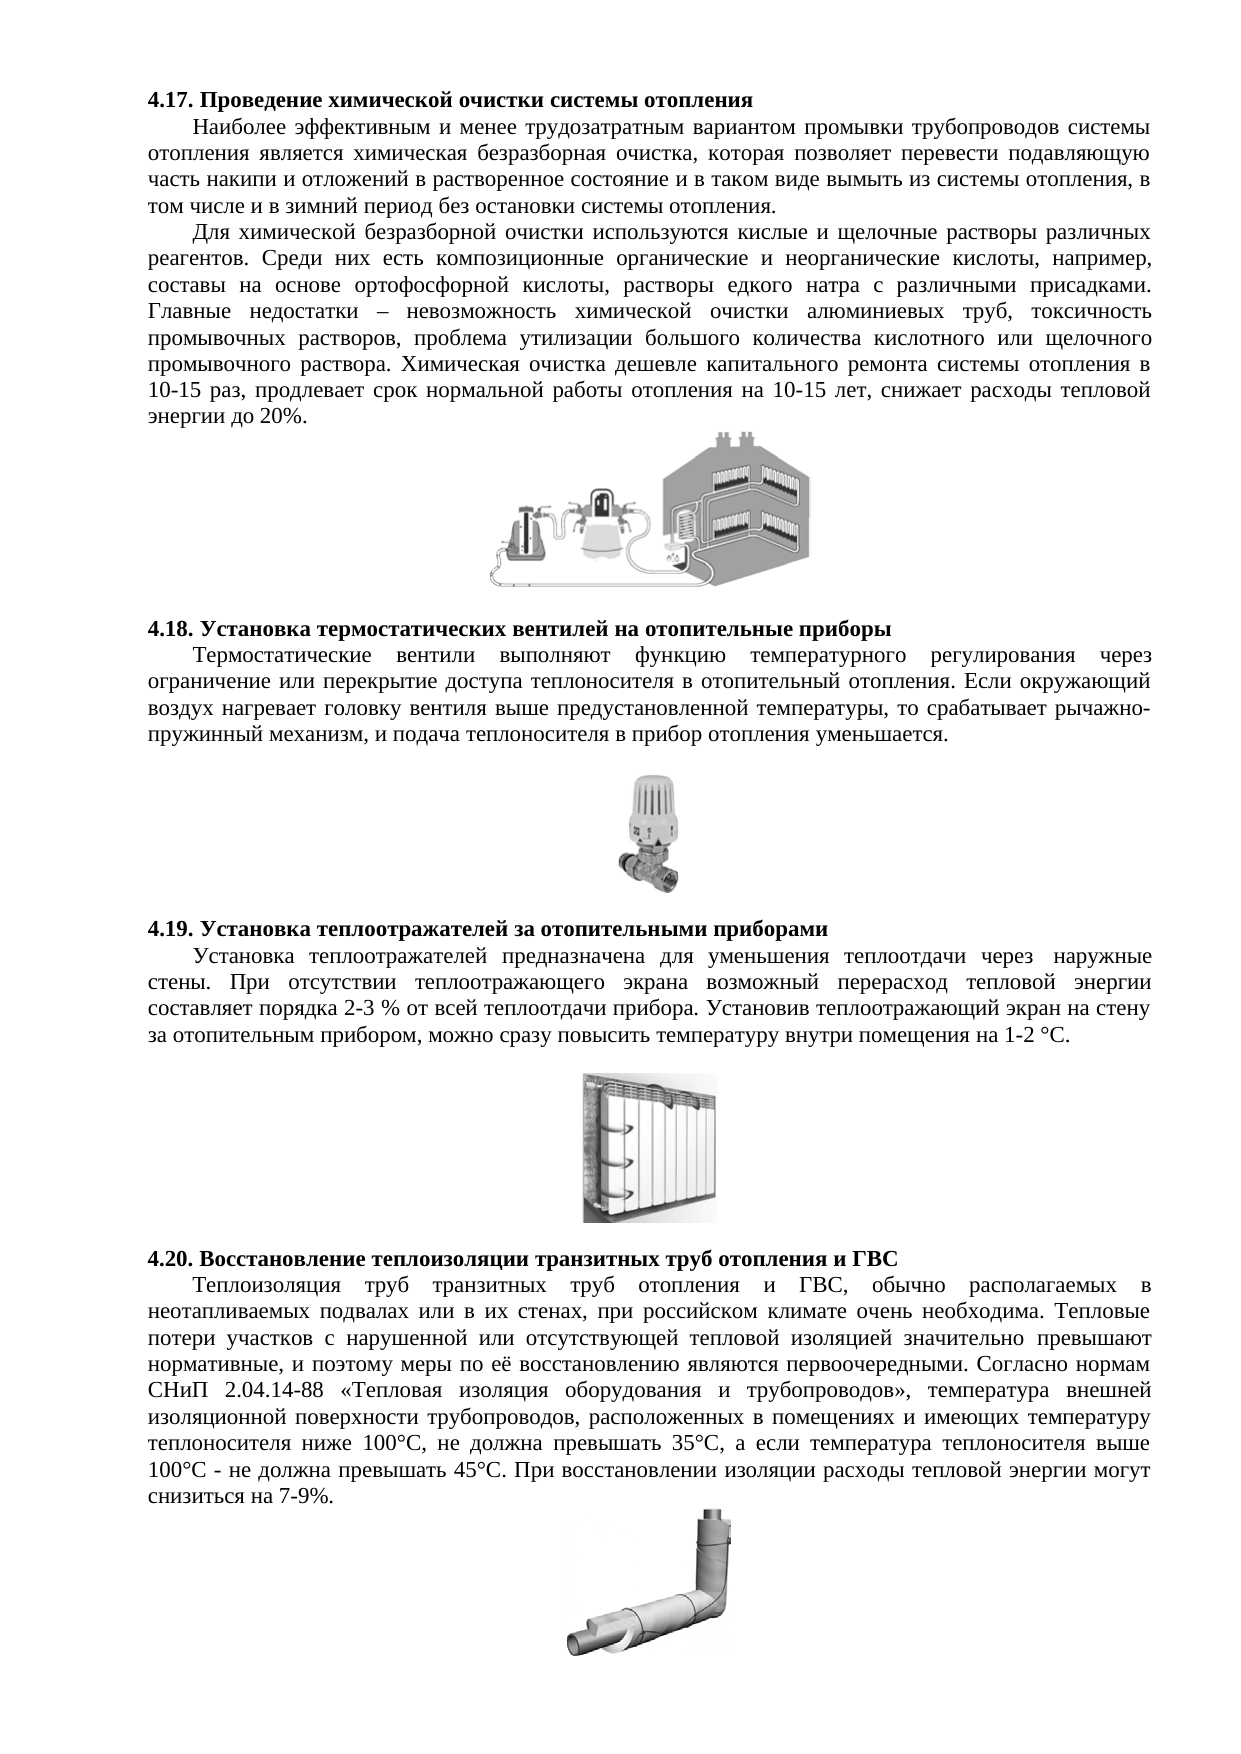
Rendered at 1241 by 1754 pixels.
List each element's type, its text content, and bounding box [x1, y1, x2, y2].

text Наиболее эффективным и менее трудозатратным вариантом промывки трубопроводов системы отопления является химическая безразборная очистка, которая позволяет перевести подавляющую часть накипи и отложений в растворенное состояние и в таком виде вымыть из системы отопления, в том числе и в зимний период без остановки системы отопления. [148, 113, 1152, 218]
subtitle Восстановление теплоизоляции транзитных труб отопления и ГВС [147, 1092, 1240, 1271]
subtitle Установка теплоотражателей за отопительными приборами [148, 916, 1240, 942]
picture [582, 1073, 718, 1223]
picture [618, 773, 681, 893]
picture [489, 431, 811, 587]
subtitle Установка термостатических вентилей на отопительные приборы [148, 615, 1240, 641]
picture [566, 1508, 731, 1656]
text Теплоизоляция труб транзитных труб отопления и ГВС, обычно располагаемых в неотапливаемых подвалах или в их стенах, при российском климате очень необходима. Тепловые потери участков с нарушенной или отсутствующей тепловой изоляцией значительно превышают нормативные, и поэтому меры по её восстановлению являются первоочередными. Согласно нормам СНиП 2.04.14-88 «Тепловая изоляция оборудования и трубопроводов», температура внешней изоляционной поверхности трубопроводов, расположенных в помещениях и имеющих температуру теплоносителя ниже 100°С, не должна превышать 35°С, а если температура теплоносителя выше 100°С - не должна превышать 45°С. При восстановлении изоляции расходы тепловой энергии могут снизиться на 7-9%. [148, 1271, 1152, 1508]
text Для химической безразборной очистки используются кислые и щелочные растворы различных реагентов. Среди них есть композиционные органические и неорганические кислоты, например, составы на основе ортофосфорной кислоты, растворы едкого натра с различными присадками. Главные недостатки – невозможность химической очистки алюминиевых труб, токсичность промывочных растворов, проблема утилизации большого количества кислотного или щелочного промывочного раствора. Химическая очистка дешевле капитального ремонта системы отопления в 10-15 раз, продлевает срок нормальной работы отопления на 10-15 лет, снижает расходы тепловой энергии до 20%. [148, 218, 1152, 429]
text Установка теплоотражателей предназначена для уменьшения теплоотдачи через наружные стены. При отсутствии теплоотражающего экрана возможный перерасход тепловой энергии составляет порядка 2-3 % от всей теплоотдачи прибора. Установив теплоотражающий экран на стену за отопительным прибором, можно сразу повысить температуру внутри помещения на 1-2 °С. [148, 942, 1152, 1047]
text Термостатические вентили выполняют функцию температурного регулирования через ограничение или перекрытие доступа теплоносителя в отопительный отопления. Если окружающий воздух нагревает головку вентиля выше предустановленной температуры, то срабатывает рычажно- пружинный механизм, и подача теплоносителя в прибор отопления уменьшается. [148, 641, 1152, 747]
subtitle Проведение химической очистки системы отопления [148, 87, 1240, 113]
